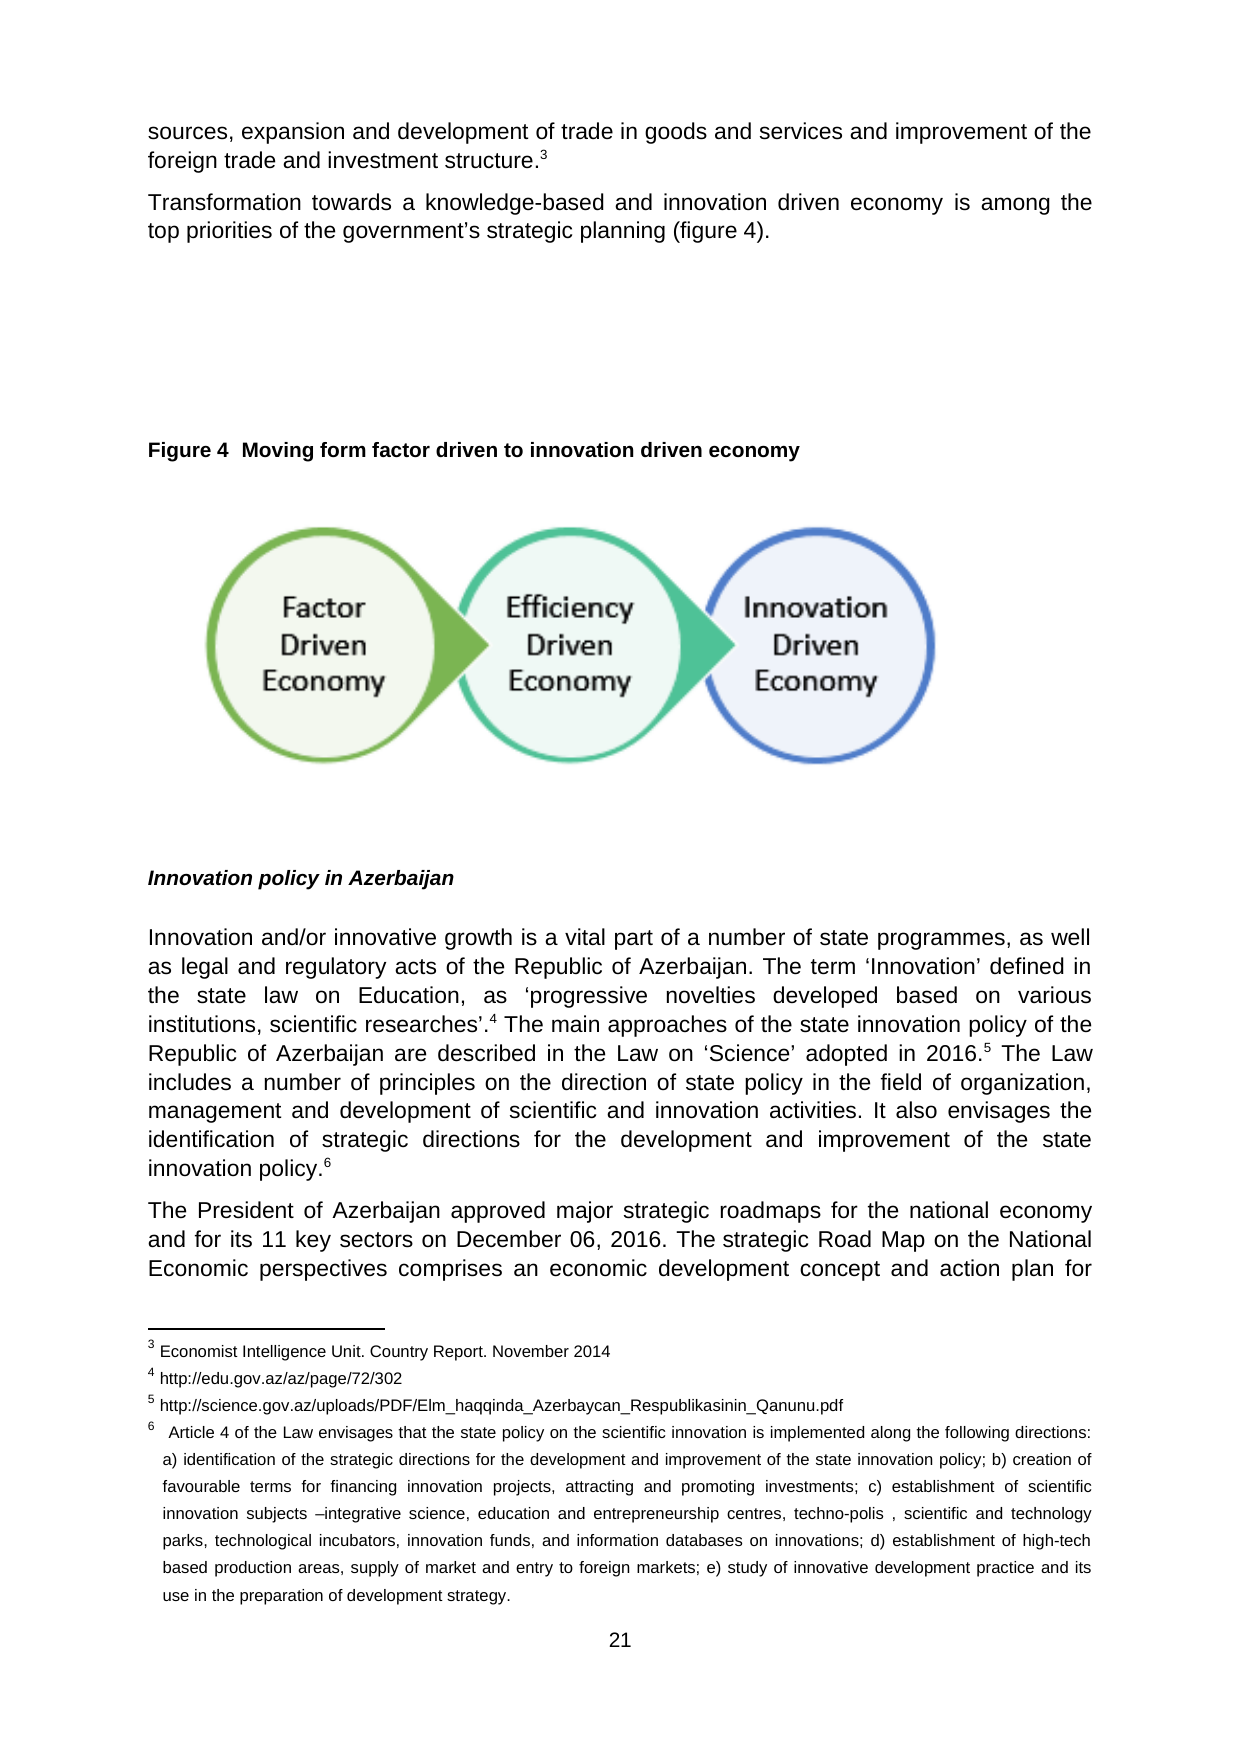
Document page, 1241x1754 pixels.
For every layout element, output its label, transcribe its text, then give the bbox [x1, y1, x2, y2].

picture [147, 507, 996, 823]
text Transformation towards a knowledge-based and innovation driven economy is among the top priorities of the government’s strategic planning (figure 4). [148, 188, 1093, 244]
text Innovation and/or innovative growth is a vital part of a number of state programmes, as well as legal and regulatory acts of the Republic of Azerbaijan. The term ‘Innovation’ defined in the state law on Education, as ‘progressive novelties developed based on various institutions, scientific researches’. The main approaches of the state innovation policy of the Republic of Azerbaijan are described in the Law on ‘Science’ adopted in 2016. The Law includes a number of principles on the direction of state policy in the field of organization, management and development of scientific and innovation activities. It also envisages the identification of strategic directions for the development and improvement of the state innovation policy. [148, 924, 1093, 1182]
text Innovation policy in Azerbaijan [148, 866, 1093, 890]
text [148, 1197, 1093, 1281]
